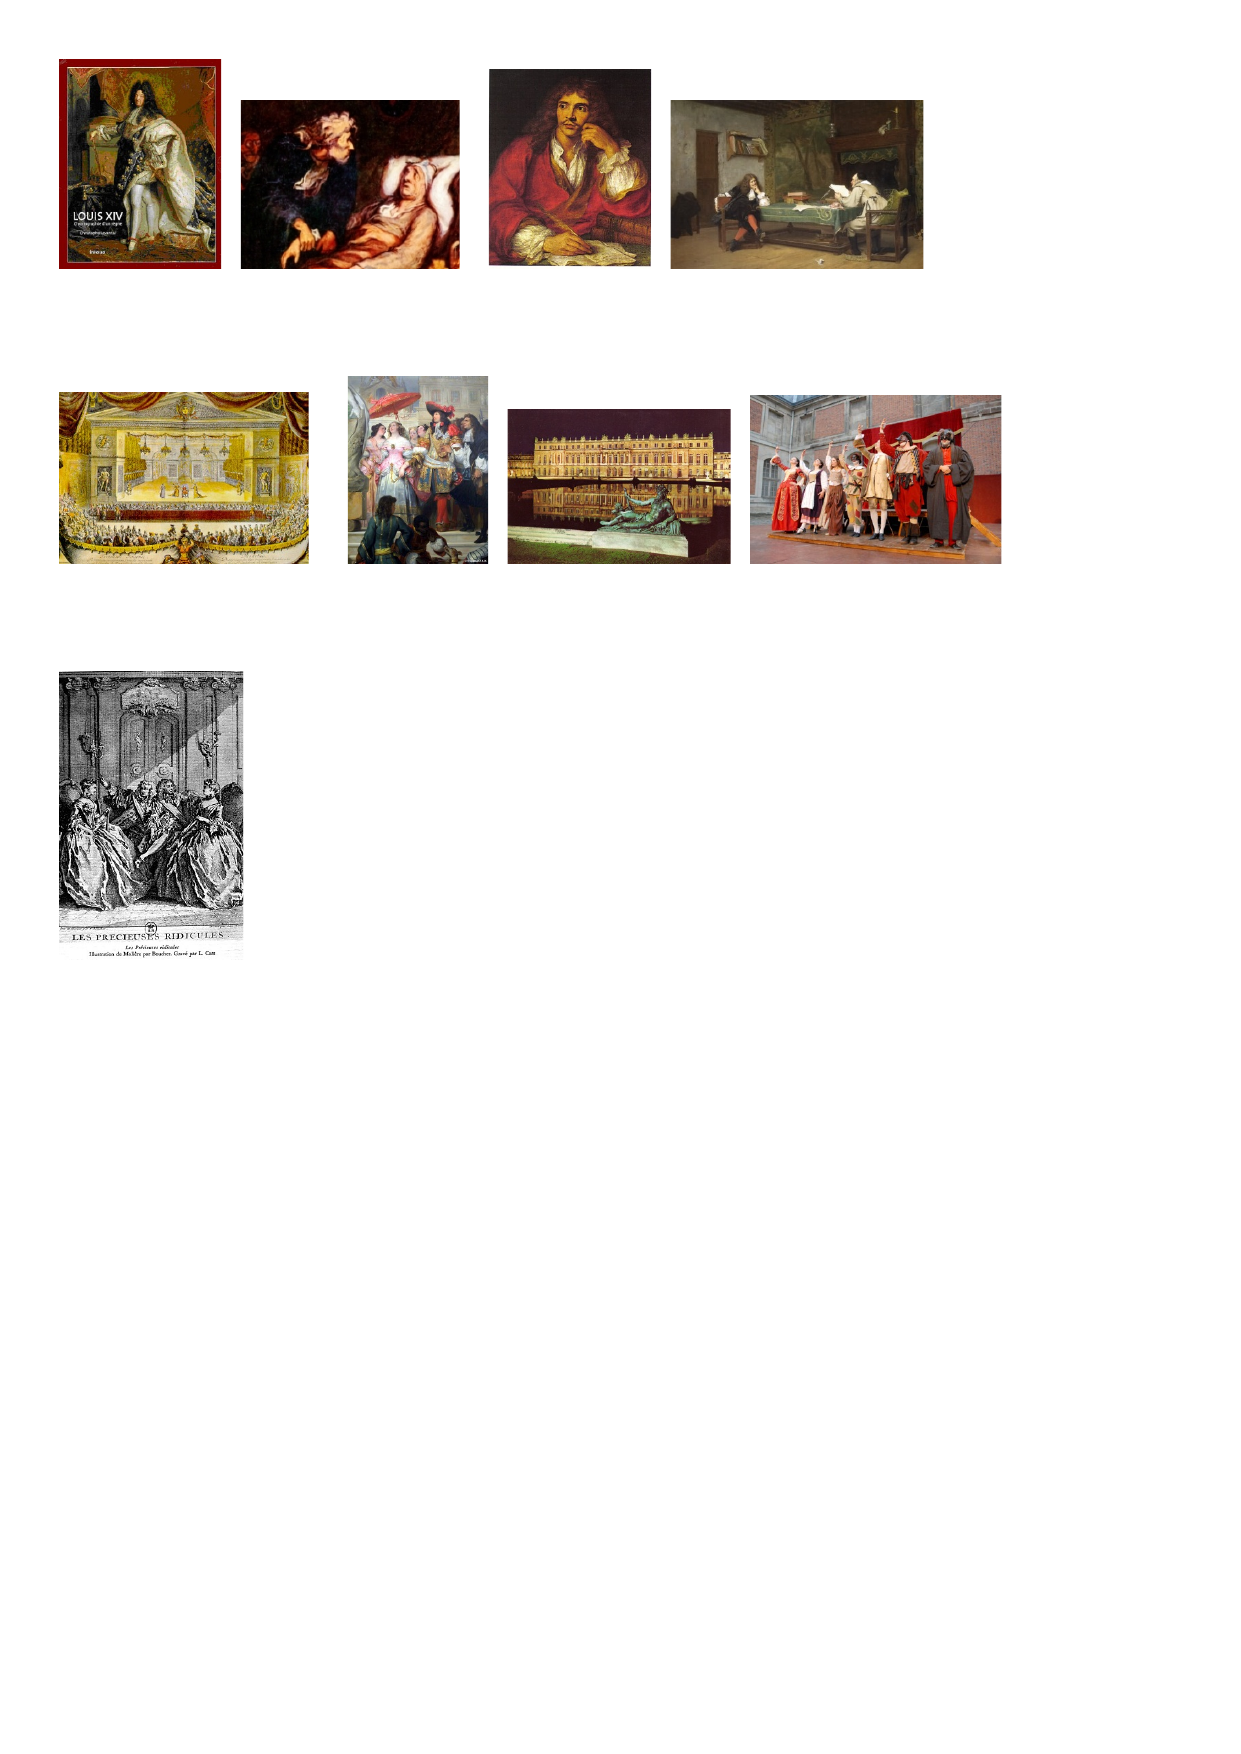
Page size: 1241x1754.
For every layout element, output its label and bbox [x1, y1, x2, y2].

picture [507, 409, 731, 564]
picture [488, 69, 652, 269]
picture [59, 59, 222, 269]
picture [240, 100, 460, 269]
picture [59, 392, 309, 564]
picture [670, 100, 924, 269]
picture [750, 395, 1002, 564]
picture [59, 671, 244, 960]
picture [347, 376, 489, 564]
